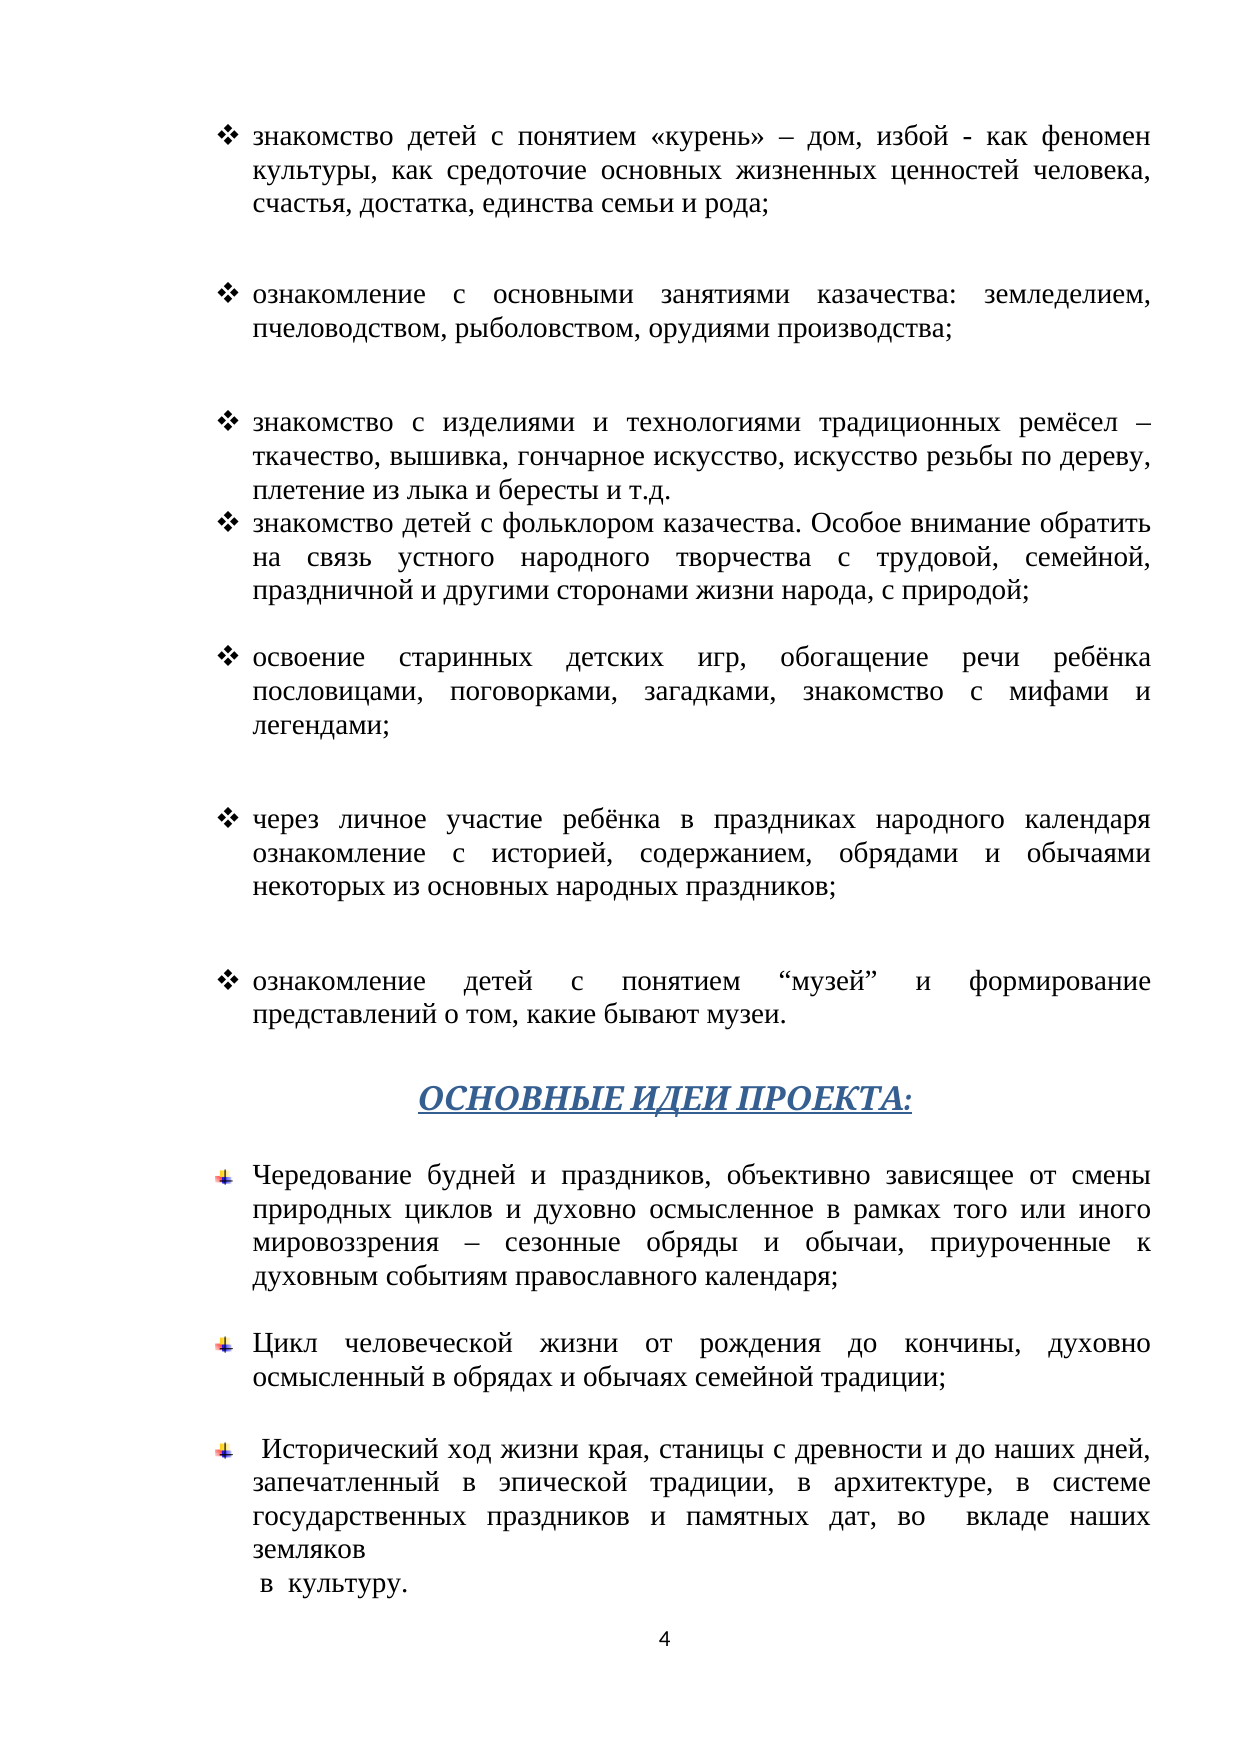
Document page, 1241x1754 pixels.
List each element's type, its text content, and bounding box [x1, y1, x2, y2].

subtitle ОСНОВНЫЕ ИДЕИ ПРОЕКТА: [177, 1080, 1152, 1118]
list знакомство детей с фольклором казачества. Особое внимание обратить на связь устного народного творчества с трудовой, семейной, праздничной и другими сторонами жизни народа, с природой; [215, 505, 1152, 606]
list знакомство детей с понятием «курень» – дом, избой - как феномен культуры, как средоточие основных жизненных ценностей человека, счастья, достатка, единства семьи и рода; [215, 118, 1152, 219]
picture [215, 1168, 233, 1185]
list ознакомление детей с понятием “музей” и формирование представлений о том, какие бывают музеи. [215, 963, 1152, 1030]
picture [215, 1441, 233, 1459]
list освоение старинных детских игр, обогащение речи ребёнка пословицами, поговорками, загадками, знакомство с мифами и легендами; [215, 639, 1152, 740]
list Чередование будней и праздников, объективно зависящее от смены природных циклов и духовно осмысленное в рамках того или иного мировоззрения – сезонные обряды и обычаи, приуроченные к духовным событиям православного календаря; [215, 1157, 1152, 1292]
list ознакомление с основными занятиями казачества: земледелием, пчеловодством, рыболовством, орудиями производства; [215, 277, 1152, 344]
list знакомство с изделиями и технологиями традиционных ремёсел – ткачество, вышивка, гончарное искусство, искусство резьбы по дереву, плетение из лыка и бересты и т.д. [215, 404, 1152, 505]
list Исторический ход жизни края, станицы с древности и до наших дней, запечатленный в эпической традиции, в архитектуре, в системе государственных праздников и памятных дат, во вкладе наших земляков в культуру. [215, 1431, 1152, 1598]
list через личное участие ребёнка в праздниках народного календаря ознакомление с историей, содержанием, обрядами и обычаями некоторых из основных народных праздников; [215, 801, 1152, 902]
list Цикл человеческой жизни от рождения до кончины, духовно осмысленный в обрядах и обычаях семейной традиции; [215, 1325, 1152, 1392]
picture [215, 1335, 233, 1353]
